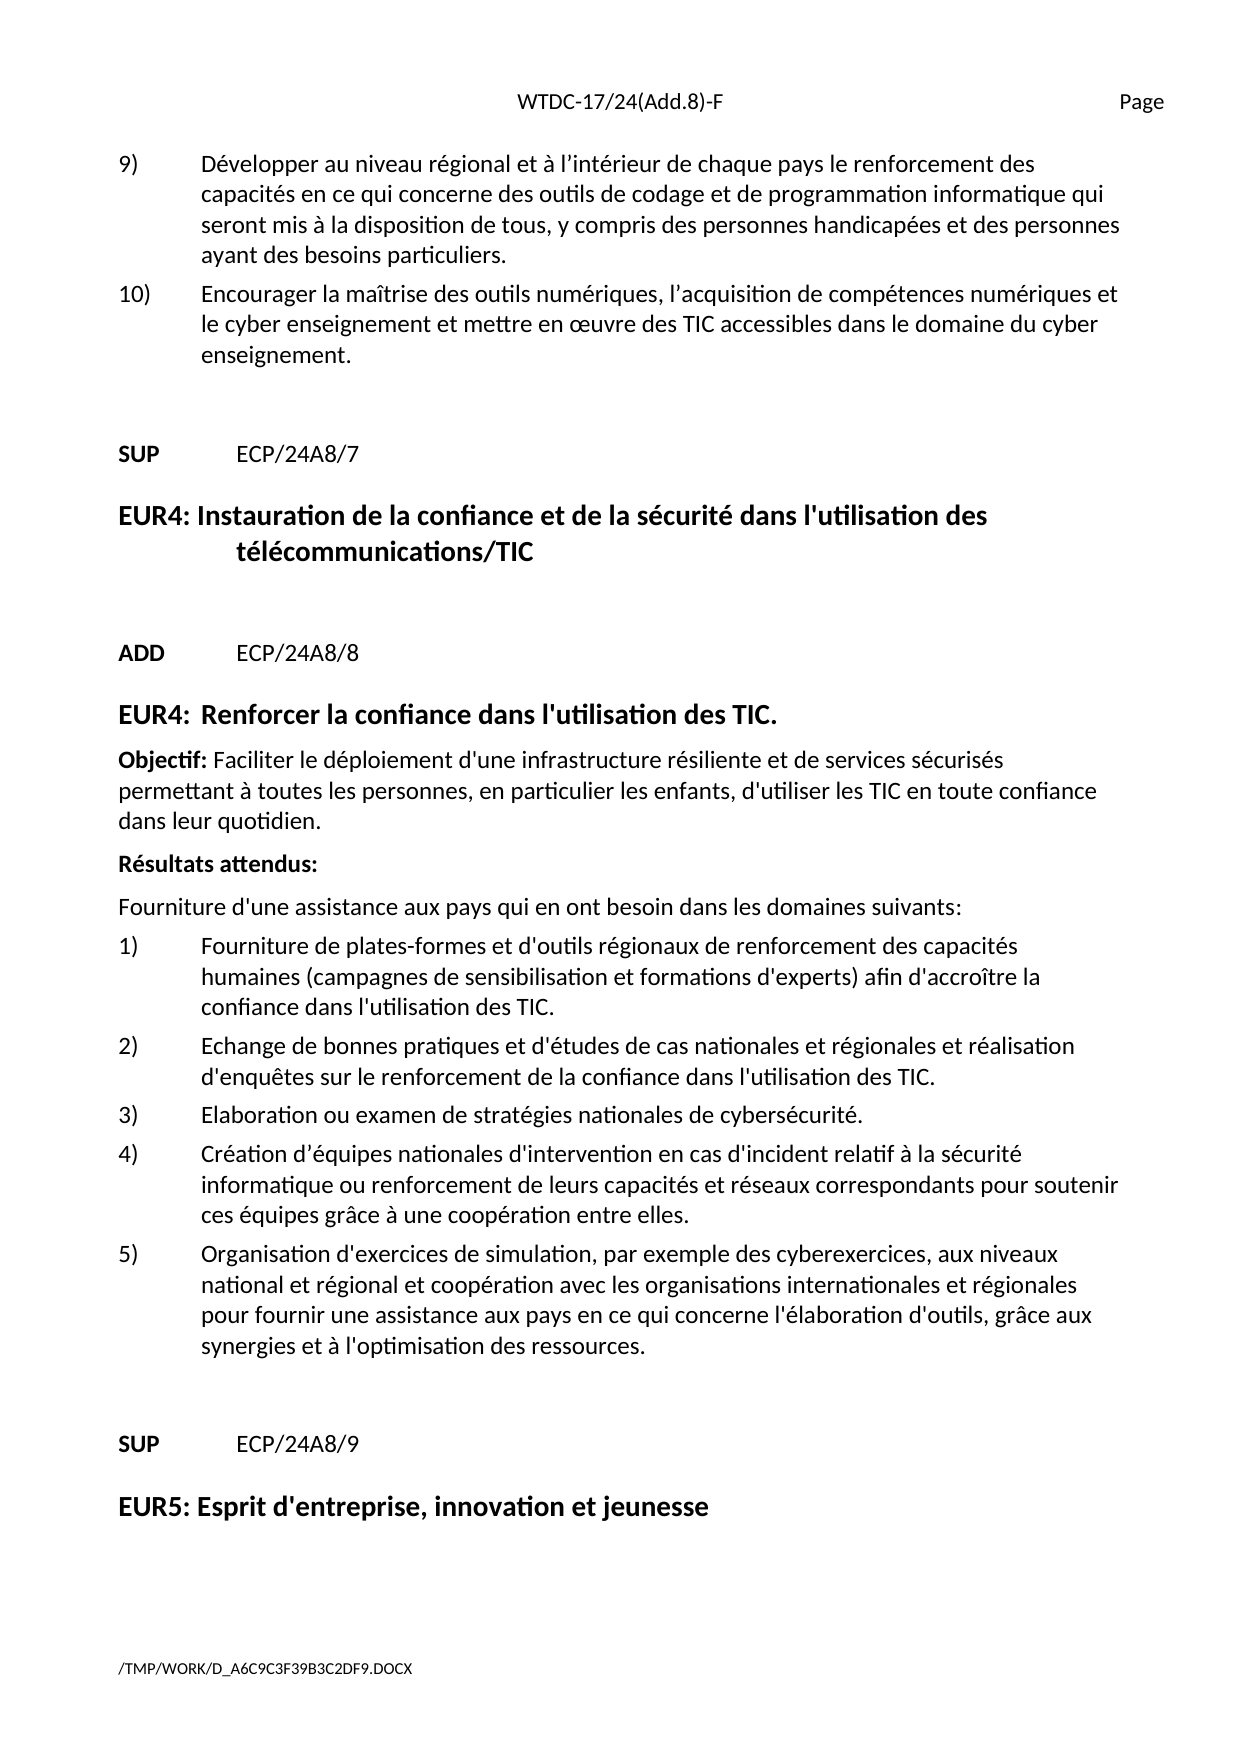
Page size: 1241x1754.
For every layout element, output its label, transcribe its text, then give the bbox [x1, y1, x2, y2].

text 2) Echange de bonnes pratiques et d'études de cas nationales et régionales et réalisation d'enquêtes sur le renforcement de la confiance dans l'utilisation des TIC. [118, 1030, 1122, 1091]
subtitle EUR4: Renforcer la confiance dans l'utilisation des TIC. [118, 696, 1122, 732]
text SUP ECP/24A8/7 [118, 438, 1122, 468]
text Fourniture d'une assistance aux pays qui en ont besoin dans les domaines suivants: [118, 892, 1122, 922]
text 3) Elaboration ou examen de stratégies nationales de cybersécurité. [118, 1100, 1122, 1130]
text 10) Encourager la maîtrise des outils numériques, l’acquisition de compétences numériques et le cyber enseignement et mettre en œuvre des TIC accessibles dans le domaine du cyber enseignement. [118, 278, 1122, 370]
text 9) Développer au niveau régional et à l’intérieur de chaque pays le renforcement des capacités en ce qui concerne des outils de codage et de programmation informatique qui seront mis à la disposition de tous, y compris des personnes handicapées et des personnes ayant des besoins particuliers. [118, 148, 1122, 270]
text Résultats attendus: [118, 848, 1122, 879]
text ADD ECP/24A8/8 [118, 637, 1122, 667]
text 5) Organisation d'exercices de simulation, par exemple des cyberexercices, aux niveaux national et régional et coopération avec les organisations internationales et régionales pour fournir une assistance aux pays en ce qui concerne l'élaboration d'outils, grâce aux synergies et à l'optimisation des ressources. [118, 1238, 1122, 1361]
text SUP ECP/24A8/9 [118, 1428, 1122, 1459]
text Objectif: Faciliter le déploiement d'une infrastructure résiliente et de services sécurisés permettant à toutes les personnes, en particulier les enfants, d'utiliser les TIC en toute confiance dans leur quotidien. [118, 744, 1122, 836]
subtitle EUR5: Esprit d'entreprise, innovation et jeunesse [118, 1488, 1122, 1524]
text 1) Fourniture de plates-formes et d'outils régionaux de renforcement des capacités humaines (campagnes de sensibilisation et formations d'experts) afin d'accroître la confiance dans l'utilisation des TIC. [118, 930, 1122, 1022]
text 4) Création d’équipes nationales d'intervention en cas d'incident relatif à la sécurité informatique ou renforcement de leurs capacités et réseaux correspondants pour soutenir ces équipes grâce à une coopération entre elles. [118, 1138, 1122, 1230]
subtitle EUR4: Instauration de la confiance et de la sécurité dans l'utilisation des télécommunications/TIC [118, 497, 1122, 569]
